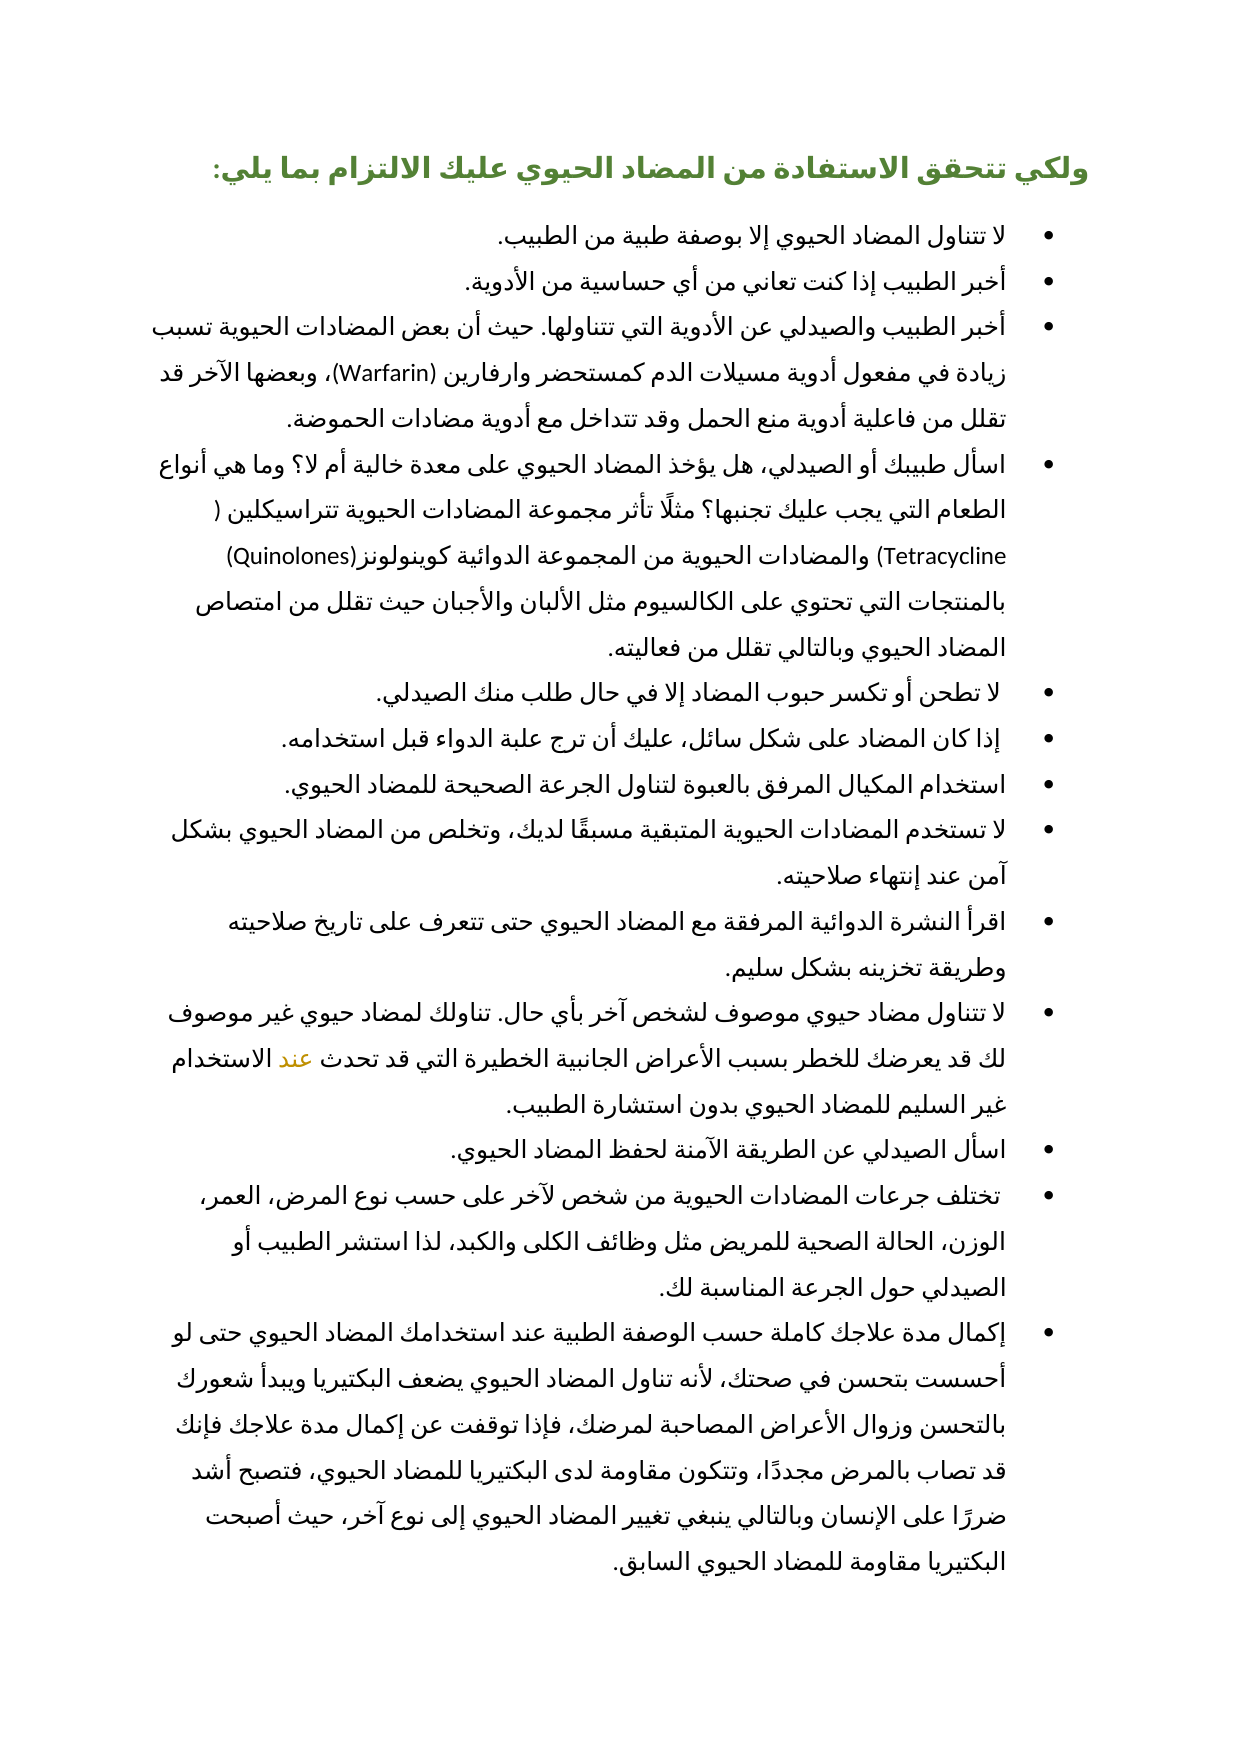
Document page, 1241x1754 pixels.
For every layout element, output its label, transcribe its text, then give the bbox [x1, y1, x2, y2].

list إذا كان المضاد على شكل سائل، عليك أن ترج علبة الدواء قبل استخدامه. [150, 723, 1044, 754]
list اسأل الصيدلي عن الطريقة الآمنة لحفظ المضاد الحيوي. [150, 1135, 1044, 1165]
text ولكي تتحقق الاستفادة من المضاد الحيوي عليك الالتزام بما يلي: [150, 150, 1090, 186]
list لا تتناول المضاد الحيوي إلا بوصفة طبية من الطبيب. [150, 220, 1044, 251]
list أخبر الطبيب والصيدلي عن الأدوية التي تتناولها. حيث أن بعض المضادات الحيوية تسبب زيادة في مفعول أدوية مسيلات الدم كمستحضر وارفارين (Warfarin)، وبعضها الآخر قد تقلل من فاعلية أدوية منع الحمل وقد تتداخل مع أدوية مضادات الحموضة. [150, 312, 1044, 433]
list لا تتناول مضاد حيوي موصوف لشخص آخر بأي حال. تناولك لمضاد حيوي غير موصوف لك قد يعرضك للخطر بسبب الأعراض الجانبية الخطيرة التي قد تحدث عند الاستخدام غير السليم للمضاد الحيوي بدون استشارة الطبيب. [150, 997, 1044, 1119]
list تختلف جرعات المضادات الحيوية من شخص لآخر على حسب نوع المرض، العمر، الوزن، الحالة الصحية للمريض مثل وظائف الكلى والكبد، لذا استشر الطبيب أو الصيدلي حول الجرعة المناسبة لك. [150, 1180, 1044, 1302]
list استخدام المكيال المرفق بالعبوة لتناول الجرعة الصحيحة للمضاد الحيوي. [150, 769, 1044, 799]
list اقرأ النشرة الدوائية المرفقة مع المضاد الحيوي حتى تتعرف على تاريخ صلاحيته وطريقة تخزينه بشكل سليم. [150, 906, 1044, 982]
list إكمال مدة علاجك كاملة حسب الوصفة الطبية عند استخدامك المضاد الحيوي حتى لو أحسست بتحسن في صحتك، لأنه تناول المضاد الحيوي يضعف البكتيريا ويبدأ شعورك بالتحسن وزوال الأعراض المصاحبة لمرضك، فإذا توقفت عن إكمال مدة علاجك فإنك قد تصاب بالمرض مجددًا، وتتكون مقاومة لدى البكتيريا للمضاد الحيوي، فتصبح أشد ضررًا على الإنسان وبالتالي ينبغي تغيير المضاد الحيوي إلى نوع آخر، حيث أصبحت البكتيريا مقاومة للمضاد الحيوي السابق. [150, 1318, 1044, 1577]
list لا تطحن أو تكسر حبوب المضاد إلا في حال طلب منك الصيدلي. [150, 677, 1044, 708]
list أخبر الطبيب إذا كنت تعاني من أي حساسية من الأدوية. [150, 266, 1044, 296]
list لا تستخدم المضادات الحيوية المتبقية مسبقًا لديك، وتخلص من المضاد الحيوي بشكل آمن عند إنتهاء صلاحيته. [150, 814, 1044, 891]
list اسأل طبيبك أو الصيدلي، هل يؤخذ المضاد الحيوي على معدة خالية أم لا؟ وما هي أنواع الطعام التي يجب عليك تجنبها؟ مثلًا تأثر مجموعة المضادات الحيوية تتراسيكلين (Tetracycline) والمضادات الحيوية من المجموعة الدوائية كوينولونز(Quinolones) بالمنتجات التي تحتوي على الكالسيوم مثل الألبان والأجبان حيث تقلل من امتصاص المضاد الحيوي وبالتالي تقلل من فعاليته. [150, 449, 1044, 662]
